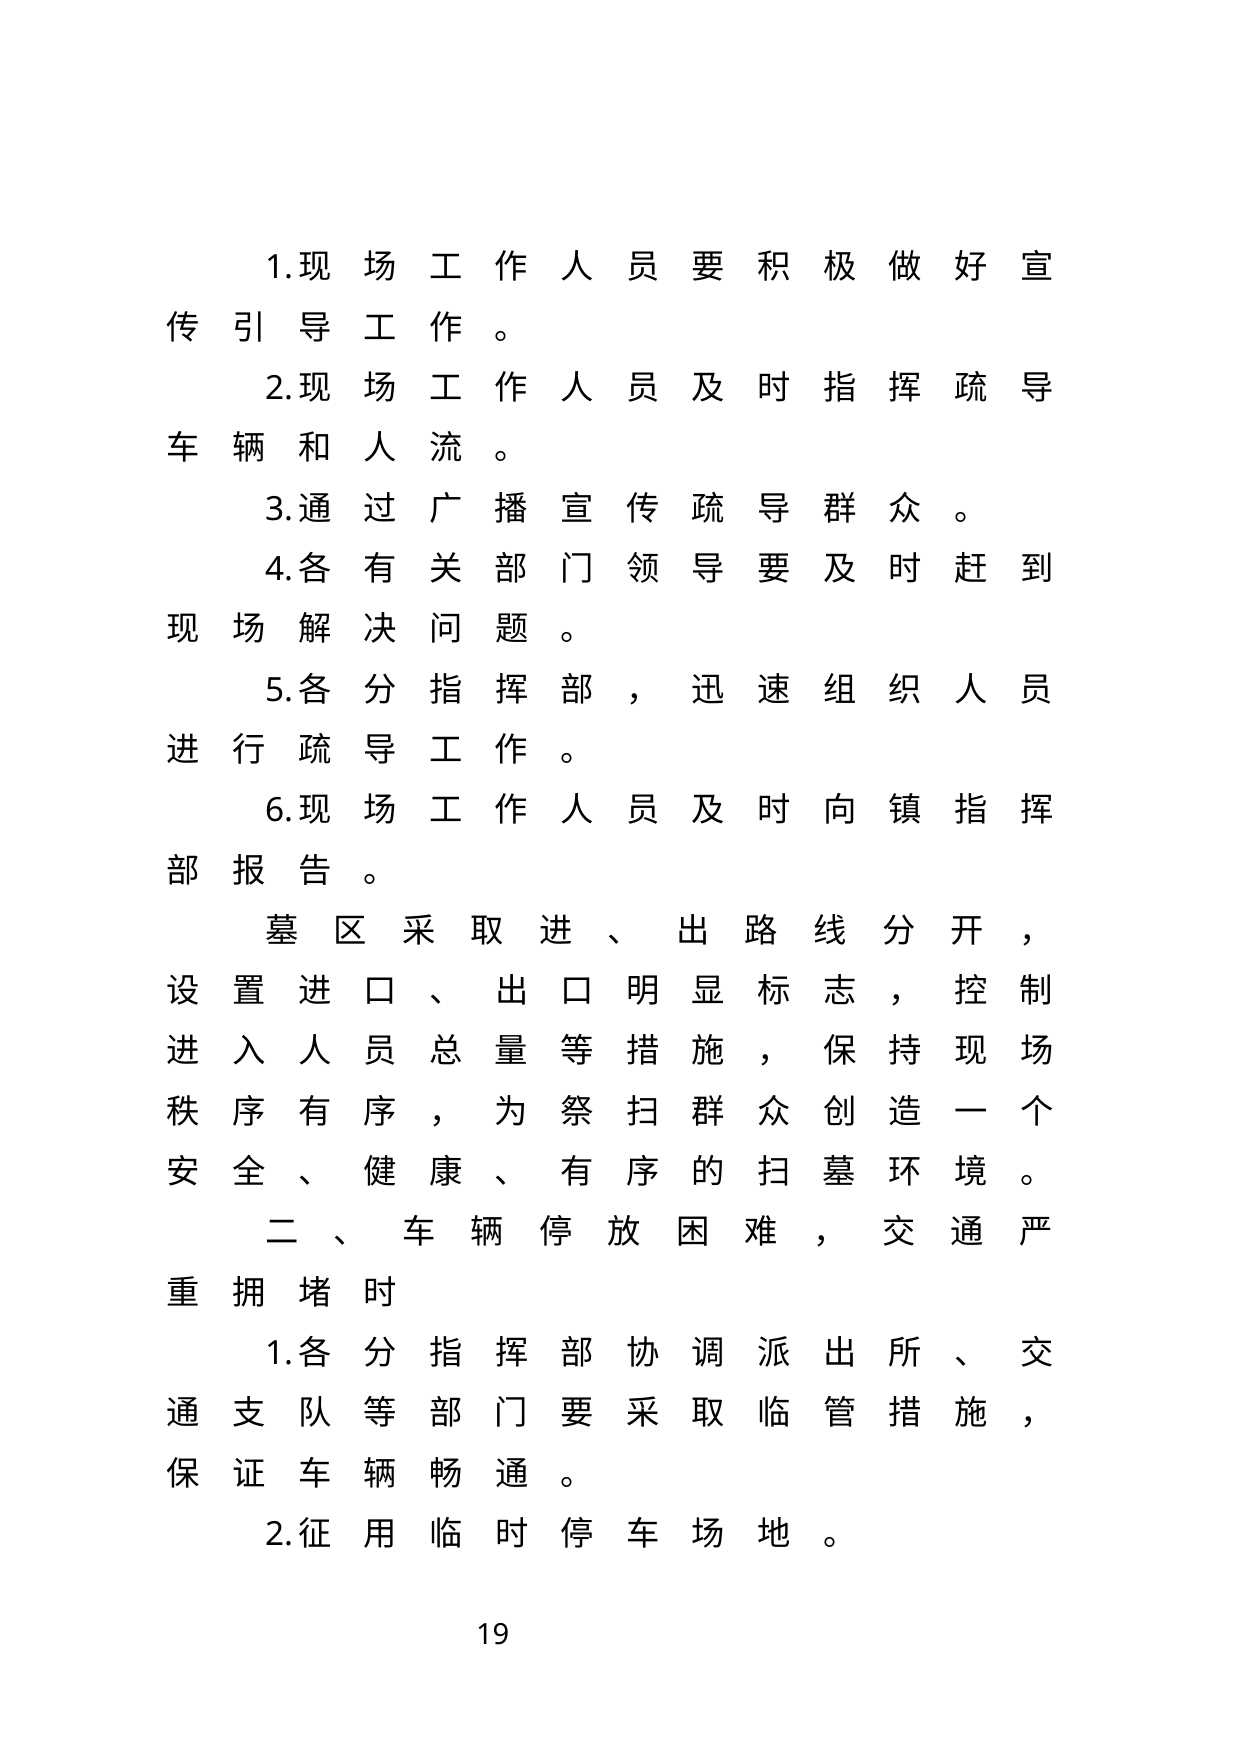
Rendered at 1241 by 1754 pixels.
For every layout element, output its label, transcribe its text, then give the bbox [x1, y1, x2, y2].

text 2.征用临时停车场地。 [167, 1501, 1085, 1561]
text 5.各分指挥部，迅速组织人员进行疏导工作。 [167, 656, 1085, 777]
text 1.各分指挥部协调派出所、交通支队等部门要采取临管措施，保证车辆畅通。 [167, 1320, 1085, 1501]
text 2.现场工作人员及时指挥疏导车辆和人流。 [167, 355, 1085, 475]
text 3.通过广播宣传疏导群众。 [167, 475, 1085, 536]
text 4.各有关部门领导要及时赶到现场解决问题。 [167, 536, 1085, 656]
text 1.现场工作人员要积极做好宣传引导工作。 [167, 234, 1085, 355]
text 二、车辆停放困难，交通严重拥堵时 [167, 1199, 1085, 1320]
text 6.现场工作人员及时向镇指挥部报告。 [167, 777, 1085, 898]
text 墓区采取进、出路线分开，设置进口、出口明显标志，控制进入人员总量等措施，保持现场秩序有序，为祭扫群众创造一个安全、健康、有序的扫墓环境。 [167, 898, 1085, 1199]
